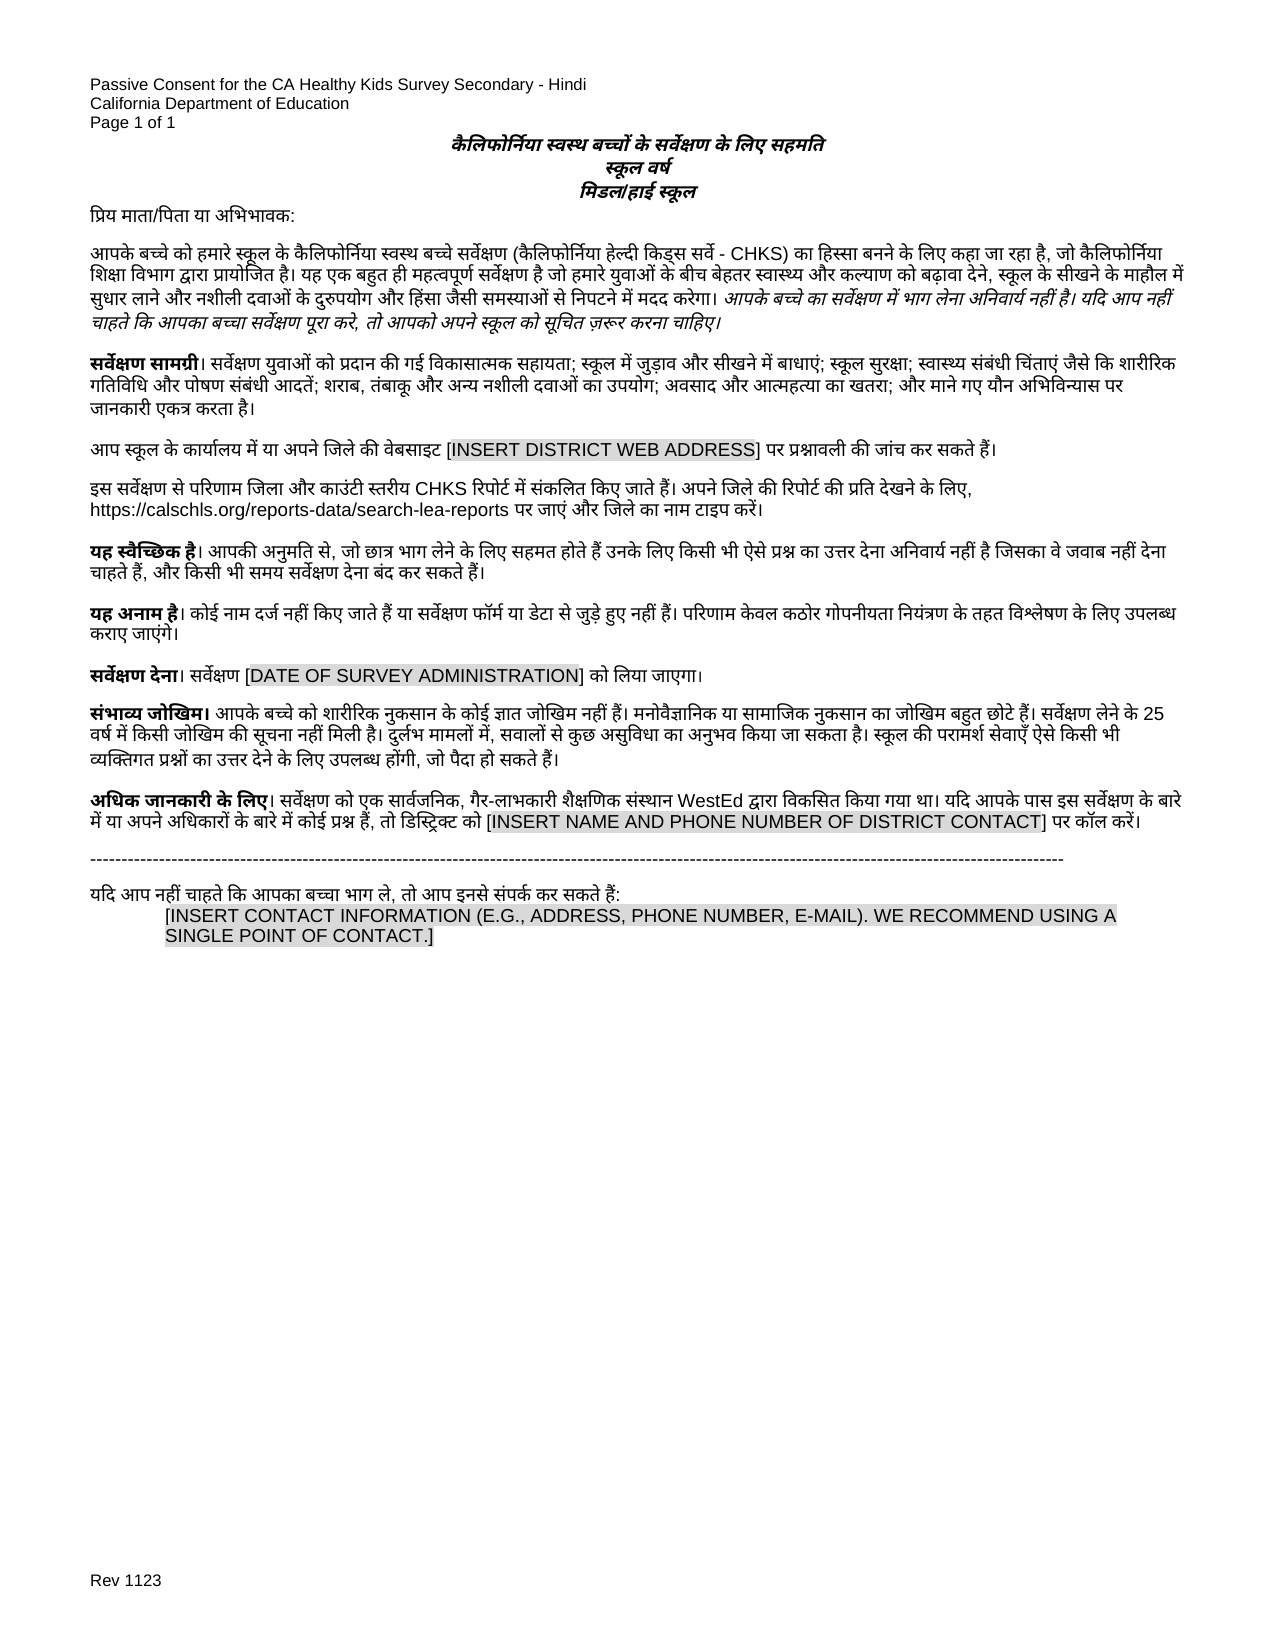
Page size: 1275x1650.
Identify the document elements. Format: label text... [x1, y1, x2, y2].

text अधिक जानकारी के लिए। सर्वेक्षण को एक सार्वजनिक, गैर-लाभकारी शैक्षणिक संस्थान WestEd द्वारा विकसित किया गया था। यदि आपके पास इस सर्वेक्षण के बारे में या अपने अधिकारों के बारे में कोई प्रश्न हैं, तो डिस्ट्रिक्ट को [INSERT NAME AND PHONE NUMBER OF DISTRICT CONTACT] पर कॉल करें। [90, 788, 1185, 836]
text यह स्वैच्छिक है। आपकी अनुमति से, जो छात्र भाग लेने के लिए सहमत होते हैं उनके लिए किसी भी ऐसे प्रश्न का उत्तर देना अनिवार्य नहीं है जिसका वे जवाब नहीं देना चाहते हैं, और किसी भी समय सर्वेक्षण देना बंद कर सकते हैं। [90, 539, 1185, 587]
text प्रिय माता/पिता या अभिभावक: [90, 203, 1185, 227]
text मिडल/हाई स्कूल [90, 179, 1185, 203]
text आप स्कूल के कार्यालय में या अपने जिले की वेबसाइट [INSERT DISTRICT WEB ADDRESS] पर प्रश्नावली की जांच कर सकते हैं। [90, 438, 1185, 462]
text यह अनाम है। कोई नाम दर्ज नहीं किए जाते हैं या सर्वेक्षण फॉर्म या डेटा से जुड़े हुए नहीं हैं। परिणाम केवल कठोर गोपनीयता नियंत्रण के तहत विश्लेषण के लिए उपलब्ध कराए जाएंगे। [90, 602, 1185, 648]
text आपके बच्चे को हमारे स्कूल के कैलिफोर्निया स्वस्थ बच्चे सर्वेक्षण (कैलिफोर्निया हेल्दी किड्स सर्वे - CHKS) का हिस्सा बनने के लिए कहा जा रहा है, जो कैलिफोर्निया शिक्षा विभाग द्वारा प्रायोजित है। यह एक बहुत ही महत्वपूर्ण सर्वेक्षण है जो हमारे युवाओं के बीच बेहतर स्वास्थ्य और कल्याण को बढ़ावा देने, स्कूल के सीखने के माहौल में सुधार लाने और नशीली दवाओं के दुरुपयोग और हिंसा जैसी समस्याओं से निपटने में मदद करेगा। आपके बच्चे का सर्वेक्षण में भाग लेना अनिवार्य नहीं है। यदि आप नहीं चाहते कि आपका बच्चा सर्वेक्षण पूरा करे, तो आपको अपने स्कूल को सूचित ज़रूर करना चाहिए। [90, 241, 1185, 337]
title स्कूल वर्ष [90, 156, 1185, 179]
text सर्वेक्षण देना। सर्वेक्षण [DATE OF SURVEY ADMINISTRATION] को लिया जाएगा। [90, 663, 1185, 687]
text [INSERT CONTACT INFORMATION (E.G., ADDRESS, PHONE NUMBER, E-MAIL). WE RECOMMEND USING A SINGLE POINT OF CONTACT.] [434, 906, 1185, 947]
text यदि आप नहीं चाहते कि आपका बच्चा भाग ले, तो आप इनसे संपर्क कर सकते हैं: [90, 882, 1185, 906]
text सर्वेक्षण सामग्री। सर्वेक्षण युवाओं को प्रदान की गई विकासात्मक सहायता; स्कूल में जुड़ाव और सीखने में बाधाएं; स्कूल सुरक्षा; स्वास्थ्य संबंधी चिंताएं जैसे कि शारीरिक गतिविधि और पोषण संबंधी आदतें; शराब, तंबाकू और अन्य नशीली दवाओं का उपयोग; अवसाद और आत्महत्या का खतरा; और माने गए यौन अभिविन्यास पर जानकारी एकत्र करता है। [90, 352, 1185, 423]
text इस सर्वेक्षण से परिणाम जिला और काउंटी स्तरीय CHKS रिपोर्ट में संकलित किए जाते हैं। अपने जिले की रिपोर्ट की प्रति देखने के लिए, https://calschls.org/reports-data/search-lea-reports पर जाएं और जिले का नाम टाइप करें। [90, 476, 1185, 524]
text ------------------------------------------------------------------------------------------------------------------------------------------------------------ [90, 849, 1185, 869]
text संभाव्य जोखिम। आपके बच्चे को शारीरिक नुकसान के कोई ज्ञात जोखिम नहीं हैं। मनोवैज्ञानिक या सामाजिक नुकसान का जोखिम बहुत छोटे हैं। सर्वेक्षण लेने के 25 वर्ष में किसी जोखिम की सूचना नहीं मिली है। दुर्लभ मामलों में, सवालों से कुछ असुविधा का अनुभव किया जा सकता है। स्कूल की परामर्श सेवाएँ ऐसे किसी भी व्यक्तिगत प्रश्नों का उत्तर देने के लिए उपलब्ध होंगी, जो पैदा हो सकते हैं। [90, 701, 1185, 774]
title कैलिफोर्निया स्वस्थ बच्चों के सर्वेक्षण के लिए सहमति [90, 132, 1185, 156]
